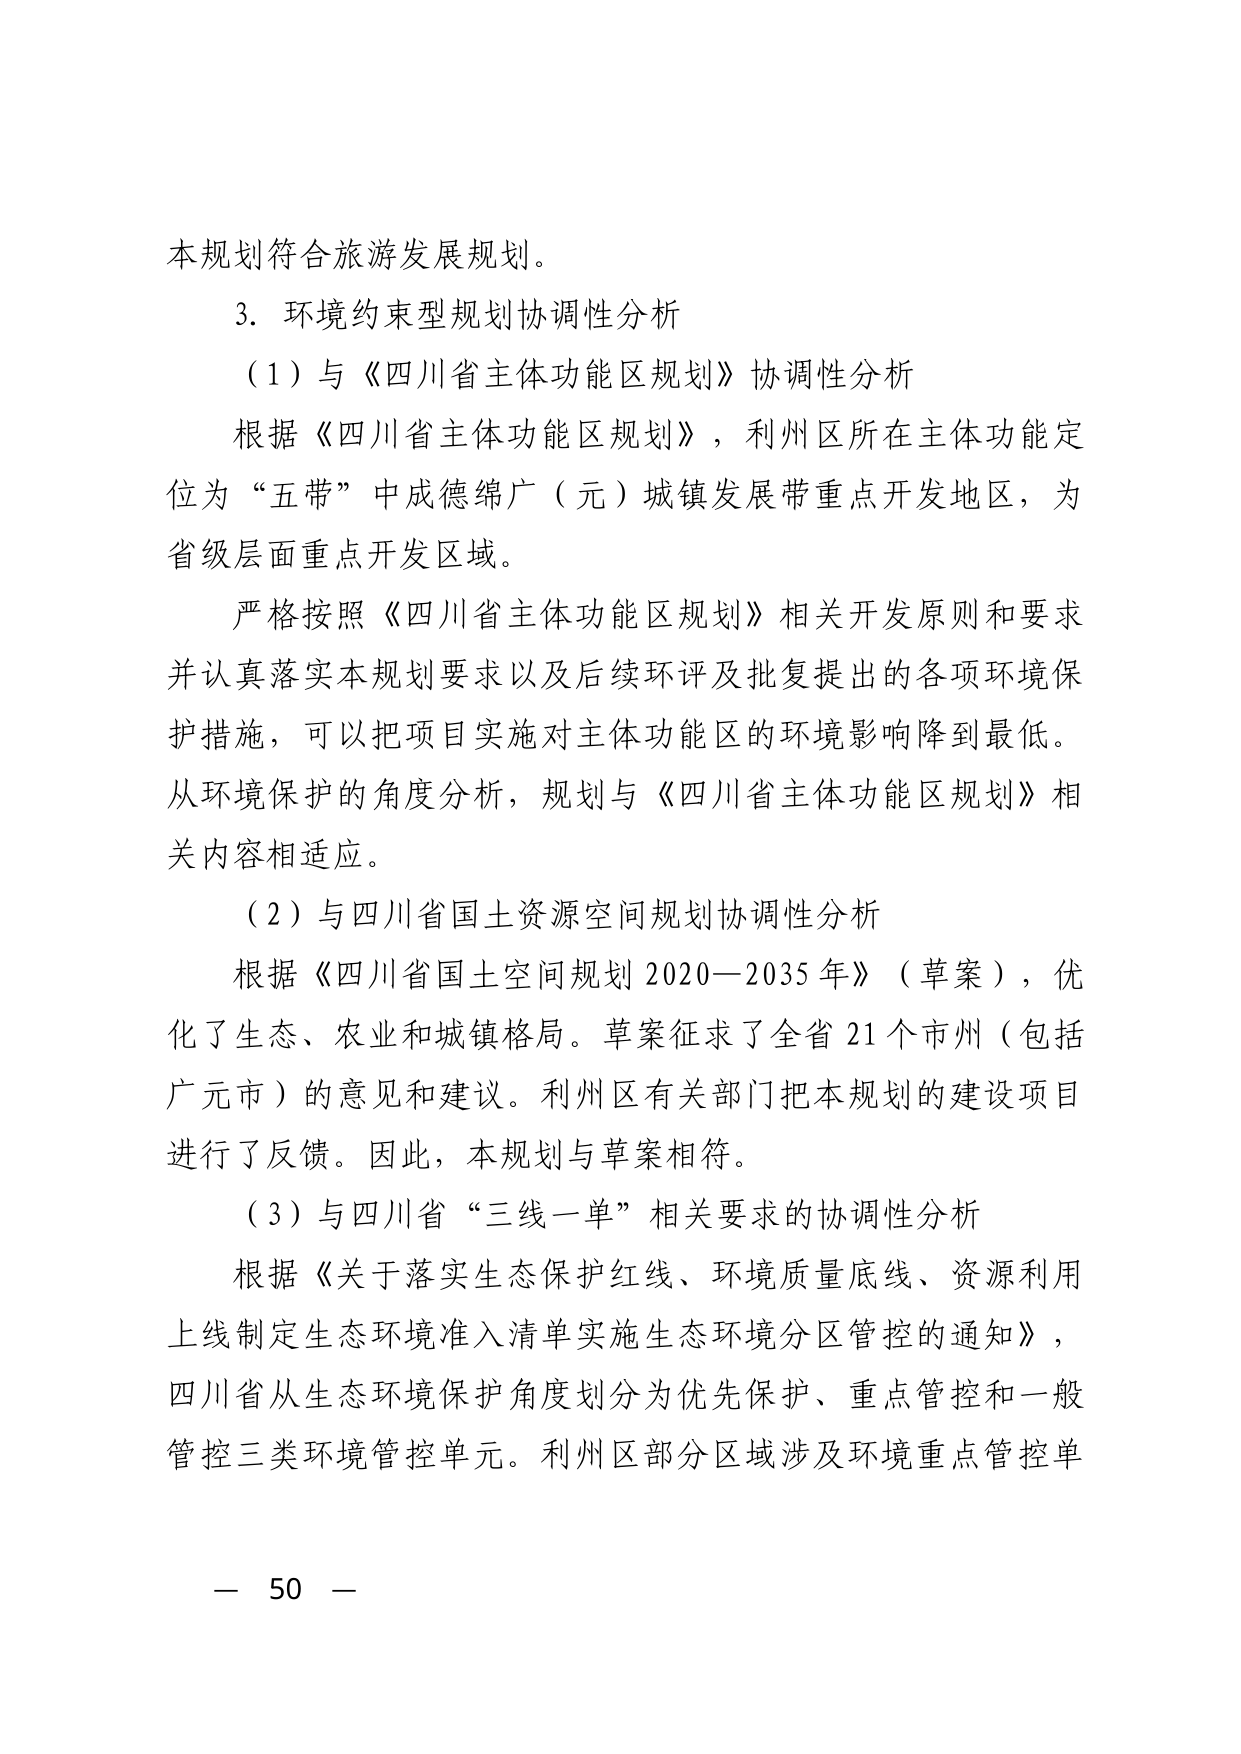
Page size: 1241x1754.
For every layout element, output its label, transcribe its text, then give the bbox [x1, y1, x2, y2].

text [165, 1238, 1087, 1478]
text 3．环境约束型规划协调性分析 [165, 278, 1087, 338]
text （3）与四川省“三线一单”相关要求的协调性分析 [165, 1178, 1087, 1238]
text 根据《四川省主体功能区规划》，利州区所在主体功能定位为“五带”中成德绵广（元）城镇发展带重点开发地区，为省级层面重点开发区域。 [165, 398, 1087, 578]
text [165, 218, 1087, 278]
text （1）与《四川省主体功能区规划》协调性分析 [165, 338, 1087, 398]
text 严格按照《四川省主体功能区规划》相关开发原则和要求，并认真落实本规划要求以及后续环评及批复提出的各项环境保护措施，可以把项目实施对主体功能区的环境影响降到最低。从环境保护的角度分析，规划与《四川省主体功能区规划》相关内容相适应。 [165, 578, 1087, 878]
text 根据《四川省国土空间规划2020—2035年》（草案），优化了生态、农业和城镇格局。草案征求了全省21个市州（包括广元市）的意见和建议。利州区有关部门把本规划的建设项目进行了反馈。因此，本规划与草案相符。 [165, 938, 1087, 1178]
text （2）与四川省国土资源空间规划协调性分析 [165, 878, 1087, 938]
